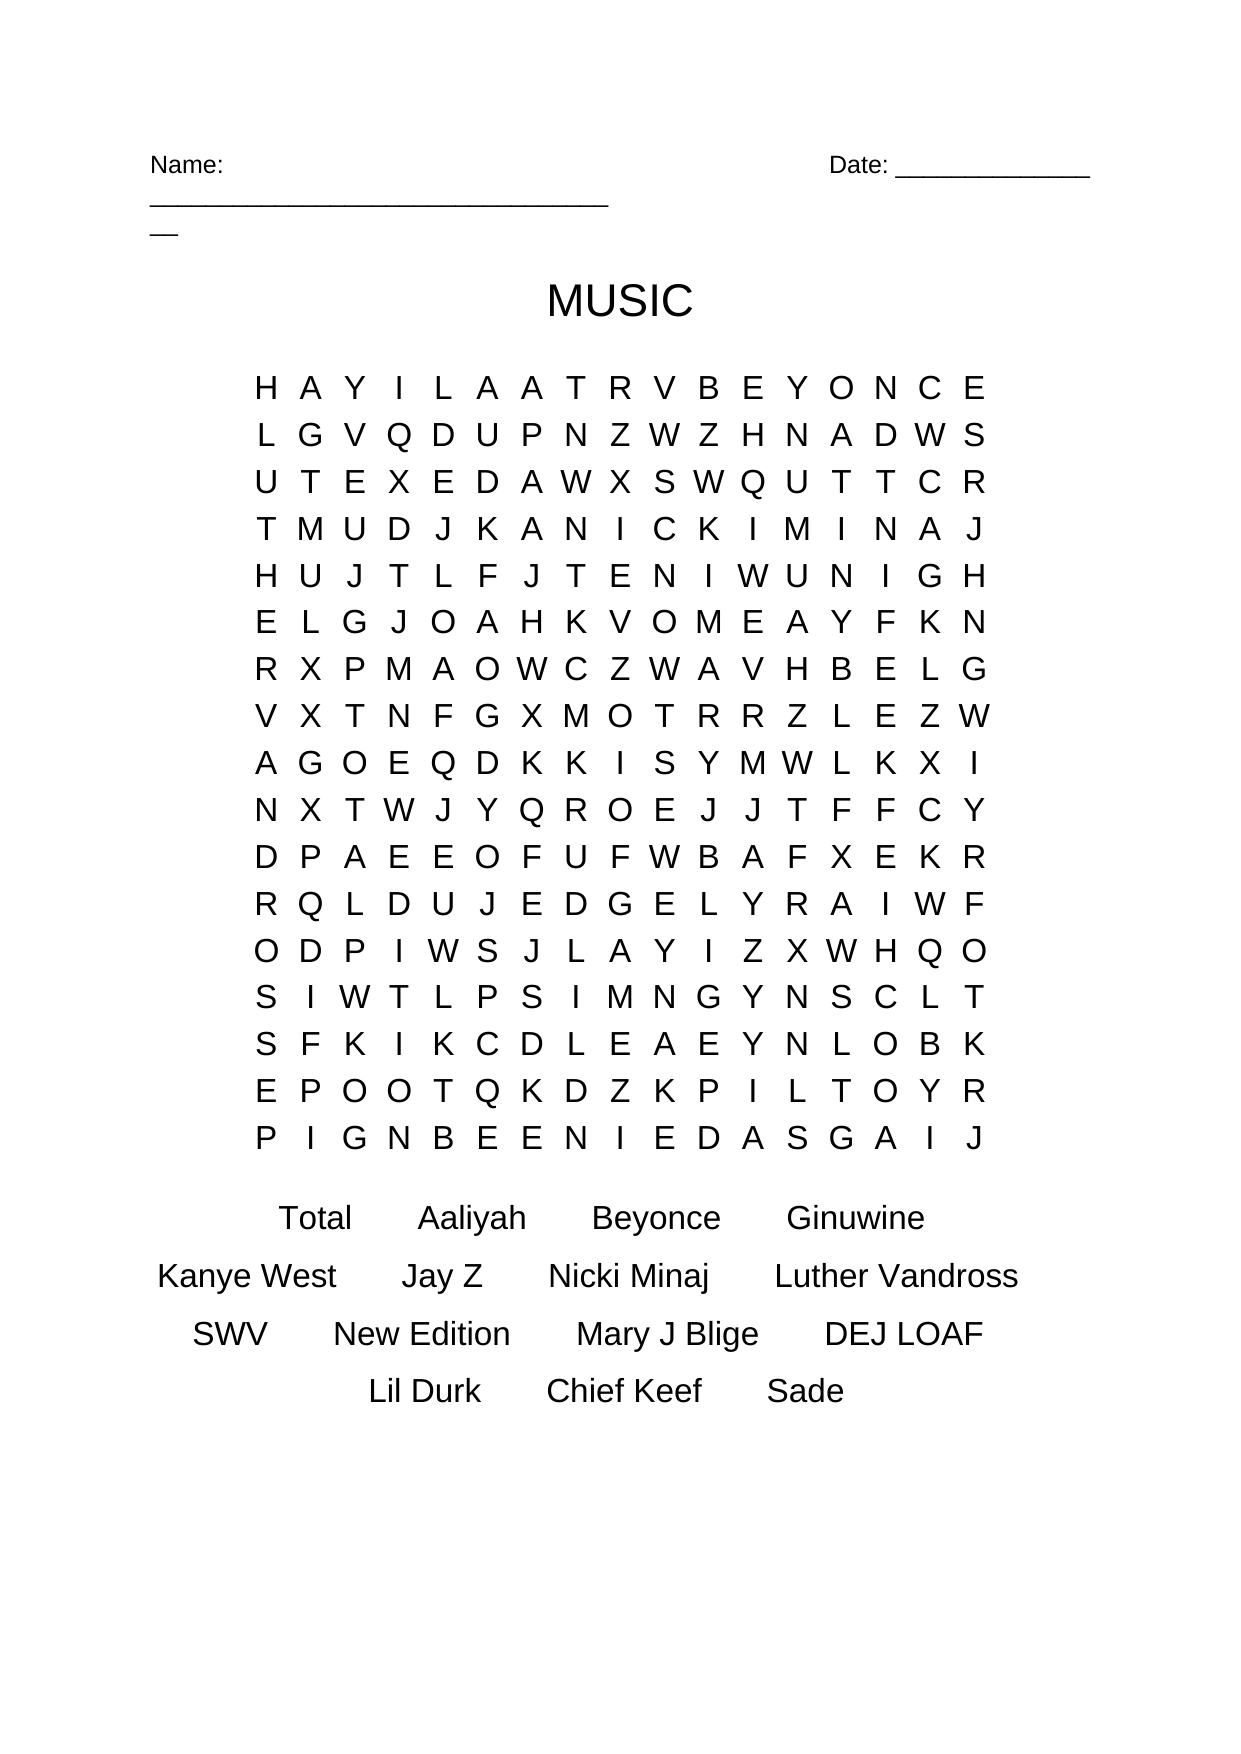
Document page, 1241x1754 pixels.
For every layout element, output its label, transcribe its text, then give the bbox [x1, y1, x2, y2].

table_cell C [554, 645, 598, 692]
table_cell Q [510, 786, 554, 833]
table_cell H [244, 551, 288, 598]
table_header R [598, 364, 642, 411]
table_cell W [377, 786, 421, 833]
table_cell A [731, 833, 775, 879]
table_cell S [465, 926, 509, 973]
table_cell M [775, 505, 819, 551]
table_cell S [642, 458, 686, 504]
table_cell R [244, 880, 288, 926]
table_cell U [333, 505, 377, 551]
table_header L [421, 364, 465, 411]
table_cell Z [775, 692, 819, 739]
table_cell U [775, 458, 819, 504]
table_cell F [952, 880, 996, 926]
table_cell O [863, 1067, 908, 1114]
table_cell K [421, 1020, 465, 1067]
table_cell Y [819, 598, 863, 645]
table_cell L [908, 645, 952, 692]
table_cell P [244, 1114, 288, 1161]
table_cell Y [731, 973, 775, 1020]
table_cell I [598, 505, 642, 551]
table_cell R [731, 692, 775, 739]
table_cell I [908, 1114, 952, 1161]
table_cell J [377, 598, 421, 645]
table_cell P [686, 1067, 731, 1114]
table_cell H [510, 598, 554, 645]
table_cell T [863, 458, 908, 504]
table_cell K [465, 505, 509, 551]
table_cell I [598, 1114, 642, 1161]
table_cell D [686, 1114, 731, 1161]
table_cell R [686, 692, 731, 739]
table_cell E [244, 598, 288, 645]
table_header O [819, 364, 863, 411]
table_cell X [377, 458, 421, 504]
table_header A [465, 364, 509, 411]
table_cell P [333, 645, 377, 692]
table_cell T [377, 551, 421, 598]
table_cell G [333, 1114, 377, 1161]
table_cell L [775, 1067, 819, 1114]
table_cell X [775, 926, 819, 973]
table_cell F [465, 551, 509, 598]
table_cell J [421, 505, 465, 551]
table_cell A [819, 411, 863, 458]
table_cell I [554, 973, 598, 1020]
table_cell P [333, 926, 377, 973]
table_cell J [952, 1114, 996, 1161]
table_cell D [554, 880, 598, 926]
table_cell N [863, 505, 908, 551]
table_cell G [952, 645, 996, 692]
table_cell F [598, 833, 642, 879]
table_cell G [819, 1114, 863, 1161]
table_cell W [554, 458, 598, 504]
table_cell Z [731, 926, 775, 973]
table_header E [731, 364, 775, 411]
table_cell E [377, 833, 421, 879]
table_cell G [333, 598, 377, 645]
table_header T [554, 364, 598, 411]
table_cell X [598, 458, 642, 504]
table_cell Y [686, 739, 731, 786]
table_cell B [421, 1114, 465, 1161]
table_cell W [421, 926, 465, 973]
table_cell L [554, 1020, 598, 1067]
table_cell B [819, 645, 863, 692]
table_cell W [642, 645, 686, 692]
table_cell E [686, 1020, 731, 1067]
table_cell N [819, 551, 863, 598]
table_cell A [244, 739, 288, 786]
table_cell G [598, 880, 642, 926]
table_cell A [908, 505, 952, 551]
table_cell A [510, 505, 554, 551]
table_cell P [465, 973, 509, 1020]
table_cell L [908, 973, 952, 1020]
table_cell P [288, 833, 332, 879]
table_header C [908, 364, 952, 411]
table_cell F [510, 833, 554, 879]
table_cell R [244, 645, 288, 692]
table_cell P [510, 411, 554, 458]
table_cell K [510, 739, 554, 786]
table_cell F [863, 598, 908, 645]
table_cell X [288, 786, 332, 833]
table_cell I [952, 739, 996, 786]
table_cell Z [598, 645, 642, 692]
table_cell N [377, 1114, 421, 1161]
table_cell I [863, 880, 908, 926]
table_cell D [244, 833, 288, 879]
table_cell A [333, 833, 377, 879]
table_cell O [642, 598, 686, 645]
table_cell G [288, 411, 332, 458]
table_cell O [377, 1067, 421, 1114]
table_cell W [731, 551, 775, 598]
table_cell U [421, 880, 465, 926]
table_cell F [863, 786, 908, 833]
table_cell M [554, 692, 598, 739]
table_cell A [731, 1114, 775, 1161]
table_cell X [908, 739, 952, 786]
table_cell W [908, 411, 952, 458]
table_cell I [731, 1067, 775, 1114]
table_cell D [863, 411, 908, 458]
table_cell L [244, 411, 288, 458]
table_cell S [244, 1020, 288, 1067]
table_cell N [775, 973, 819, 1020]
table_cell O [598, 692, 642, 739]
table_cell J [510, 926, 554, 973]
table_header A [288, 364, 332, 411]
table_cell Z [686, 411, 731, 458]
table_header A [510, 364, 554, 411]
table_cell E [244, 1067, 288, 1114]
table_header Date: ______________ [620, 150, 1090, 274]
table_cell I [288, 1114, 332, 1161]
table_cell C [863, 973, 908, 1020]
table_cell K [510, 1067, 554, 1114]
table_cell G [686, 973, 731, 1020]
table_header B [686, 364, 731, 411]
table_cell L [819, 1020, 863, 1067]
table_cell C [465, 1020, 509, 1067]
table_cell H [731, 411, 775, 458]
table_cell B [686, 833, 731, 879]
table_cell O [465, 833, 509, 879]
table_cell K [642, 1067, 686, 1114]
table_cell L [421, 551, 465, 598]
table_header N [863, 364, 908, 411]
table_cell W [908, 880, 952, 926]
table_cell T [377, 973, 421, 1020]
table_cell K [333, 1020, 377, 1067]
table_header Y [775, 364, 819, 411]
table_cell N [642, 973, 686, 1020]
table_cell M [686, 598, 731, 645]
table_cell R [952, 1067, 996, 1114]
table_cell J [510, 551, 554, 598]
table_cell L [554, 926, 598, 973]
table_header I [377, 364, 421, 411]
table_cell W [510, 645, 554, 692]
table_cell L [819, 692, 863, 739]
table_cell E [863, 833, 908, 879]
table_cell J [421, 786, 465, 833]
table_cell T [554, 551, 598, 598]
table_cell Q [465, 1067, 509, 1114]
table_cell Q [377, 411, 421, 458]
table_cell E [510, 880, 554, 926]
table_cell E [333, 458, 377, 504]
table_cell D [377, 880, 421, 926]
table_cell N [244, 786, 288, 833]
table_cell E [377, 739, 421, 786]
table_cell L [288, 598, 332, 645]
table_header Y [333, 364, 377, 411]
table_cell W [333, 973, 377, 1020]
table_cell A [510, 458, 554, 504]
table_cell D [465, 458, 509, 504]
table_cell K [908, 833, 952, 879]
table_cell M [377, 645, 421, 692]
table_cell J [465, 880, 509, 926]
table_cell K [686, 505, 731, 551]
table_cell T [333, 786, 377, 833]
table_cell S [244, 973, 288, 1020]
table_cell L [819, 739, 863, 786]
table_cell B [908, 1020, 952, 1067]
table_cell A [465, 598, 509, 645]
table_cell U [288, 551, 332, 598]
table_cell D [288, 926, 332, 973]
table_cell A [598, 926, 642, 973]
table_cell Q [421, 739, 465, 786]
table_cell X [288, 645, 332, 692]
table_cell C [908, 458, 952, 504]
table_cell K [554, 598, 598, 645]
table_cell I [598, 739, 642, 786]
table_cell T [819, 1067, 863, 1114]
table_cell Z [598, 1067, 642, 1114]
table_cell D [465, 739, 509, 786]
table_cell S [952, 411, 996, 458]
table_cell E [642, 786, 686, 833]
table_cell J [952, 505, 996, 551]
table_cell E [863, 692, 908, 739]
table_cell J [686, 786, 731, 833]
table_cell L [421, 973, 465, 1020]
table_cell K [863, 739, 908, 786]
table_cell Y [952, 786, 996, 833]
table_cell O [465, 645, 509, 692]
table_cell N [642, 551, 686, 598]
table_cell T [244, 505, 288, 551]
table_cell E [598, 1020, 642, 1067]
table_cell G [908, 551, 952, 598]
table_cell W [642, 833, 686, 879]
table_cell N [775, 411, 819, 458]
table_cell F [288, 1020, 332, 1067]
table_cell C [908, 786, 952, 833]
table_cell W [686, 458, 731, 504]
table_cell D [377, 505, 421, 551]
table_cell X [819, 833, 863, 879]
table_cell M [288, 505, 332, 551]
table_header Name: ___________________________________ [150, 150, 620, 274]
table_cell F [421, 692, 465, 739]
table_cell D [554, 1067, 598, 1114]
table_cell W [819, 926, 863, 973]
table_cell N [377, 692, 421, 739]
table_cell V [333, 411, 377, 458]
table_cell I [686, 926, 731, 973]
table_cell O [333, 1067, 377, 1114]
table_cell Y [731, 1020, 775, 1067]
table_cell A [686, 645, 731, 692]
table_cell R [554, 786, 598, 833]
text Total Aaliyah Beyonce Ginuwine Kanye West Jay Z Nicki Minaj Luther Vandross SWV New Edition Mary J Blige DEJ LOAF Lil Durk Chief Keef Sade [150, 1198, 1090, 1409]
table_cell X [510, 692, 554, 739]
table_cell E [510, 1114, 554, 1161]
table_cell K [554, 739, 598, 786]
table_cell T [775, 786, 819, 833]
table_cell U [244, 458, 288, 504]
title MUSIC [150, 274, 1090, 326]
table_cell I [686, 551, 731, 598]
table_cell A [421, 645, 465, 692]
table_cell I [288, 973, 332, 1020]
table_cell E [421, 458, 465, 504]
table_cell H [775, 645, 819, 692]
table_cell O [244, 926, 288, 973]
table_cell V [731, 645, 775, 692]
table_cell D [510, 1020, 554, 1067]
table_cell H [863, 926, 908, 973]
table_cell E [642, 880, 686, 926]
table_cell T [819, 458, 863, 504]
table_cell Y [731, 880, 775, 926]
table_header V [642, 364, 686, 411]
table_cell P [288, 1067, 332, 1114]
table_cell W [642, 411, 686, 458]
table_header H [244, 364, 288, 411]
table_cell K [952, 1020, 996, 1067]
table_cell N [554, 505, 598, 551]
table_cell A [775, 598, 819, 645]
table_cell U [465, 411, 509, 458]
table_cell S [510, 973, 554, 1020]
table_cell E [465, 1114, 509, 1161]
table_cell E [642, 1114, 686, 1161]
table_cell T [952, 973, 996, 1020]
table_cell A [863, 1114, 908, 1161]
table_cell K [908, 598, 952, 645]
table_cell Y [465, 786, 509, 833]
table_cell S [819, 973, 863, 1020]
table_cell Q [731, 458, 775, 504]
table_cell L [686, 880, 731, 926]
table_cell A [819, 880, 863, 926]
table_cell O [952, 926, 996, 973]
table_cell E [598, 551, 642, 598]
table_cell M [598, 973, 642, 1020]
table_cell Z [908, 692, 952, 739]
table_cell O [421, 598, 465, 645]
table_cell F [775, 833, 819, 879]
table_cell H [952, 551, 996, 598]
table_cell X [288, 692, 332, 739]
table_cell I [731, 505, 775, 551]
table_cell S [642, 739, 686, 786]
table_cell N [775, 1020, 819, 1067]
table_header E [952, 364, 996, 411]
table_cell U [554, 833, 598, 879]
table_cell I [863, 551, 908, 598]
table_cell Q [288, 880, 332, 926]
table_cell J [333, 551, 377, 598]
table_cell W [775, 739, 819, 786]
table_cell N [952, 598, 996, 645]
table_cell O [598, 786, 642, 833]
table_cell J [731, 786, 775, 833]
table_cell W [952, 692, 996, 739]
table_cell I [819, 505, 863, 551]
table_cell V [598, 598, 642, 645]
table_cell T [421, 1067, 465, 1114]
table_cell N [554, 1114, 598, 1161]
table_cell F [819, 786, 863, 833]
table_cell Y [642, 926, 686, 973]
table_cell T [333, 692, 377, 739]
table_cell I [377, 1020, 421, 1067]
table_cell V [244, 692, 288, 739]
table_cell L [333, 880, 377, 926]
table_cell E [863, 645, 908, 692]
table_cell R [952, 458, 996, 504]
table_cell C [642, 505, 686, 551]
table_cell T [288, 458, 332, 504]
table_cell Y [908, 1067, 952, 1114]
table_cell T [642, 692, 686, 739]
table_cell G [288, 739, 332, 786]
table_cell E [421, 833, 465, 879]
table_cell S [775, 1114, 819, 1161]
table_cell D [421, 411, 465, 458]
table_cell R [952, 833, 996, 879]
table_cell U [775, 551, 819, 598]
table_cell R [775, 880, 819, 926]
table_cell G [465, 692, 509, 739]
table_cell Z [598, 411, 642, 458]
table_cell N [554, 411, 598, 458]
table_cell O [863, 1020, 908, 1067]
table_cell I [377, 926, 421, 973]
table_cell A [642, 1020, 686, 1067]
table_cell E [731, 598, 775, 645]
table_cell Q [908, 926, 952, 973]
table_cell M [731, 739, 775, 786]
table_cell O [333, 739, 377, 786]
